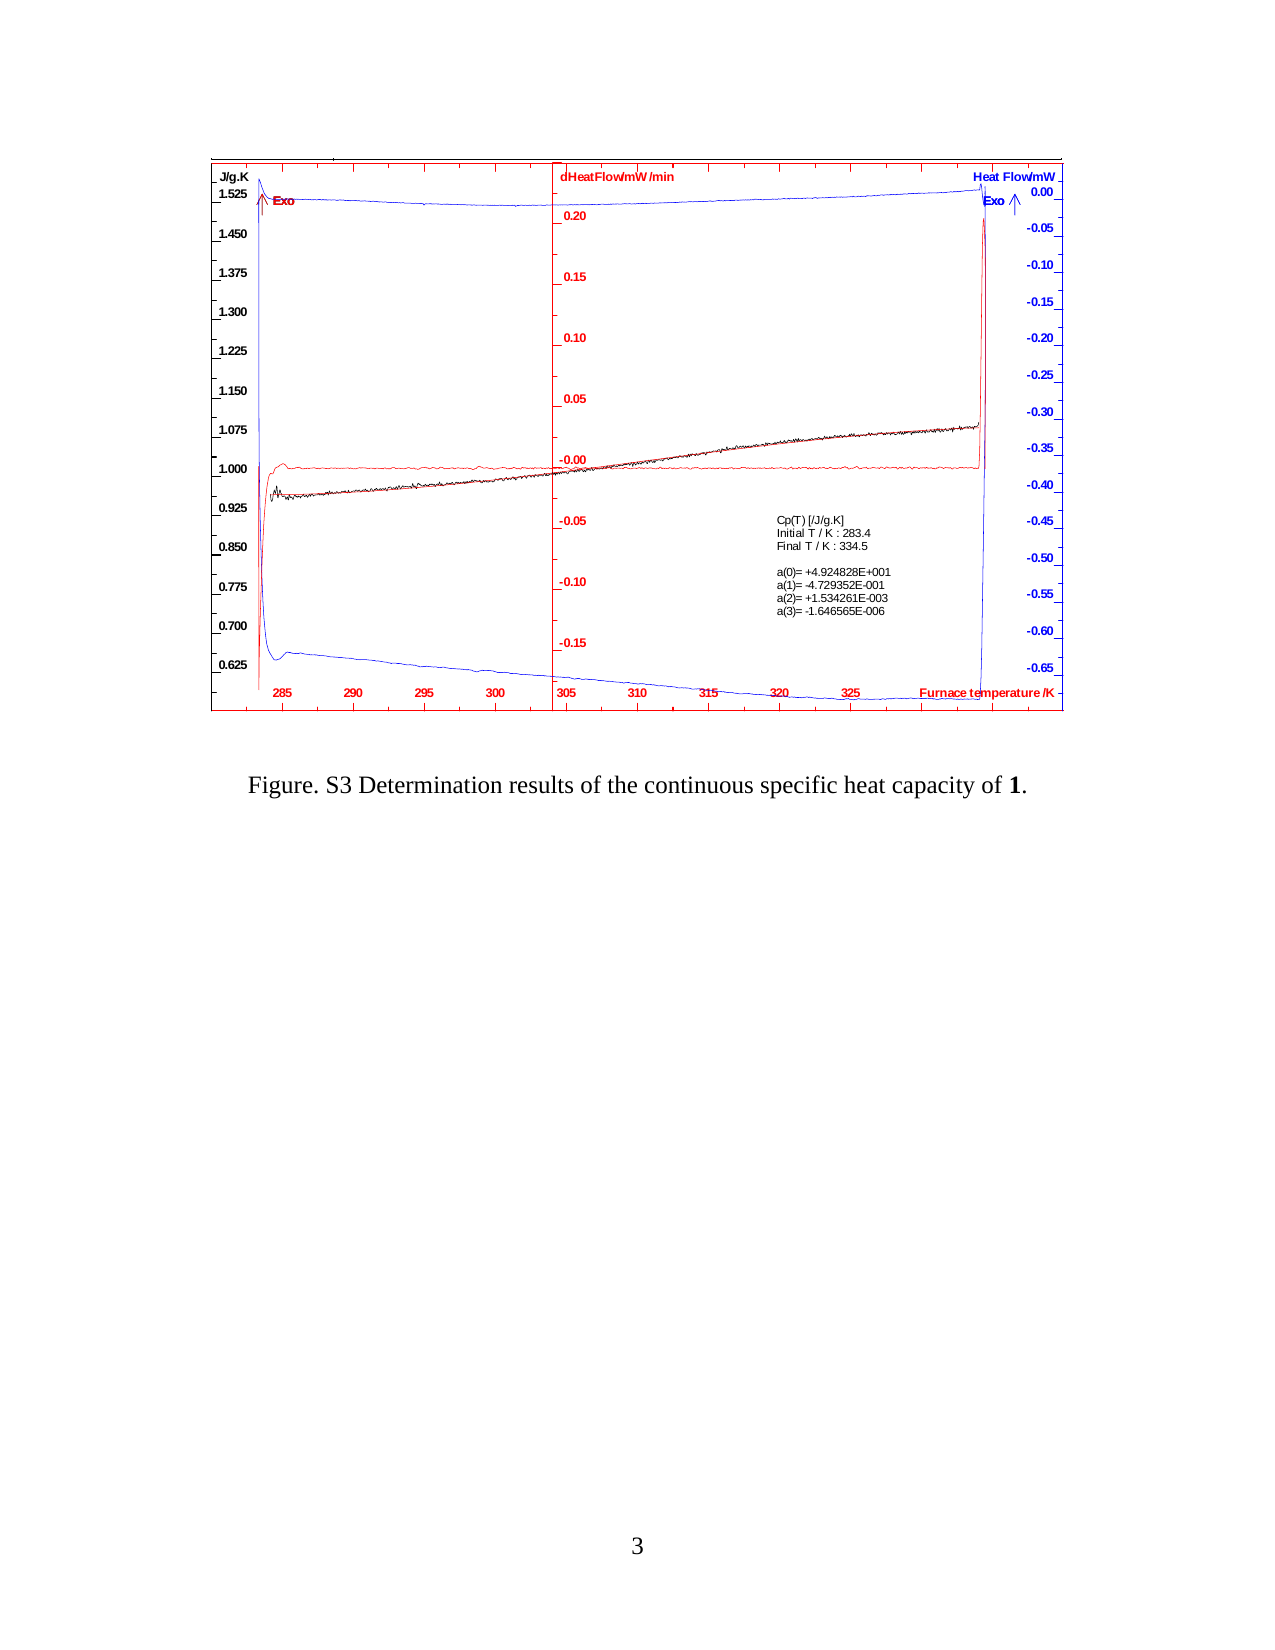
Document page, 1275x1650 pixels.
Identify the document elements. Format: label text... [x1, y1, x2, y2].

text Figure. S3 Determination results of the continuous specific heat capacity of 1. [150, 769, 1125, 801]
